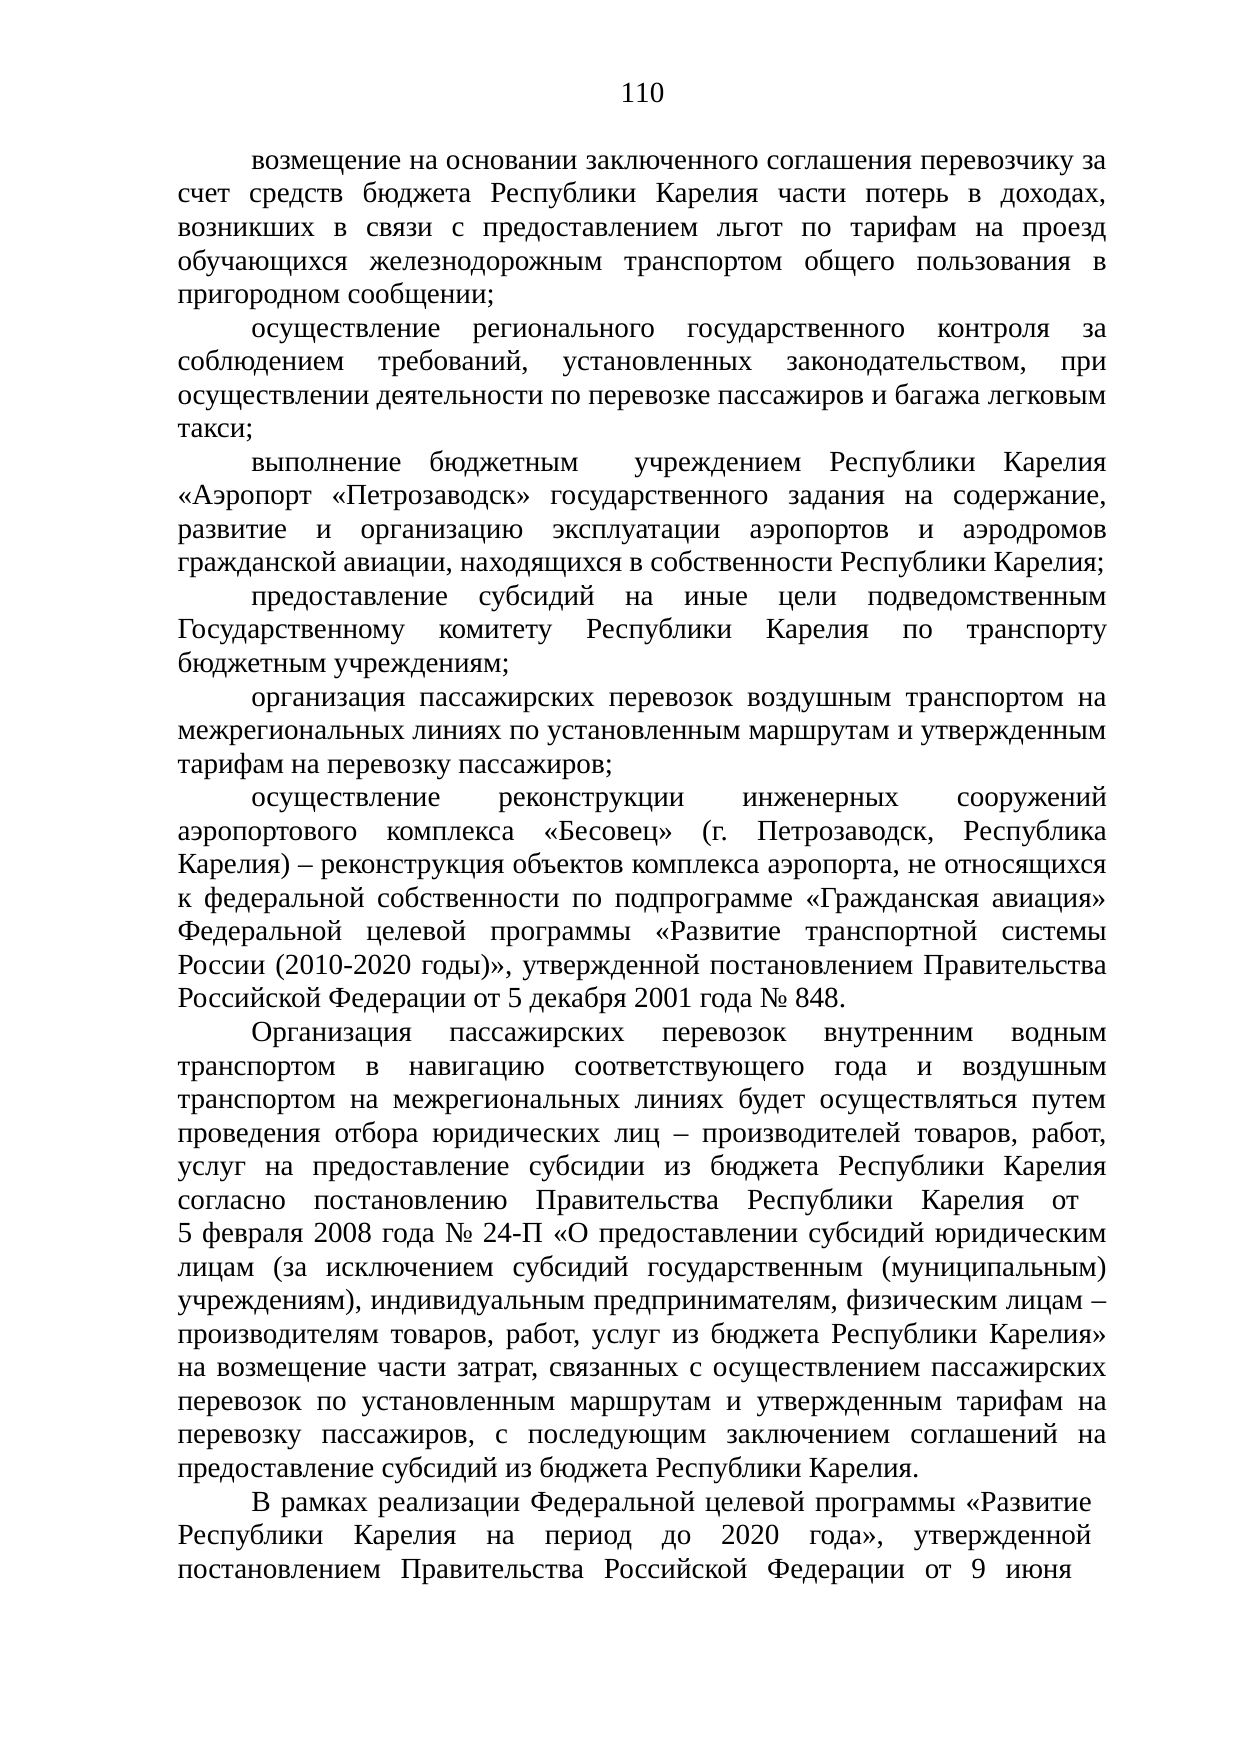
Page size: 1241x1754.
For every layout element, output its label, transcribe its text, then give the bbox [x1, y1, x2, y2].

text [177, 1484, 1093, 1584]
text осуществление реконструкции инженерных сооружений аэропортового комплекса «Бесовец» (г. Петрозаводск, Республика Карелия) – реконструкция объектов комплекса аэропорта, не относящихся к федеральной собственности по подпрограмме «Гражданская авиация» Федеральной целевой программы «Развитие транспортной системы России (2010-2020 годы)», утвержденной постановлением Правительства Российской Федерации от 5 декабря 2001 года № 848. [177, 779, 1107, 1014]
text осуществление регионального государственного контроля за соблюдением требований, установленных законодательством, при осуществлении деятельности по перевозке пассажиров и багажа легковым такси; [177, 310, 1107, 444]
text организация пассажирских перевозок воздушным транспортом на межрегиональных линиях по установленным маршрутам и утвержденным тарифам на перевозку пассажиров; [177, 679, 1107, 779]
text возмещение на основании заключенного соглашения перевозчику за счет средств бюджета Республики Карелия части потерь в доходах, возникших в связи с предоставлением льгот по тарифам на проезд обучающихся железнодорожным транспортом общего пользования в пригородном сообщении; [177, 142, 1107, 310]
text предоставление субсидий на иные цели подведомственным Государственному комитету Республики Карелия по транспорту бюджетным учреждениям; [177, 578, 1107, 679]
text Организация пассажирских перевозок внутренним водным транспортом в навигацию соответствующего года и воздушным транспортом на межрегиональных линиях будет осуществляться путем проведения отбора юридических лиц – производителей товаров, работ, услуг на предоставление субсидии из бюджета Республики Карелия согласно постановлению Правительства Республики Карелия от 5 февраля 2008 года № 24-П «О предоставлении субсидий юридическим лицам (за исключением субсидий государственным (муниципальным) учреждениям), индивидуальным предпринимателям, физическим лицам – производителям товаров, работ, услуг из бюджета Республики Карелия» на возмещение части затрат, связанных с осуществлением пассажирских перевозок по установленным маршрутам и утвержденным тарифам на перевозку пассажиров, с последующим заключением соглашений на предоставление субсидий из бюджета Республики Карелия. [177, 1014, 1107, 1484]
text выполнение бюджетным учреждением Республики Карелия «Аэропорт «Петрозаводск» государственного задания на содержание, развитие и организацию эксплуатации аэропортов и аэродромов гражданской авиации, находящихся в собственности Республики Карелия; [177, 444, 1107, 578]
